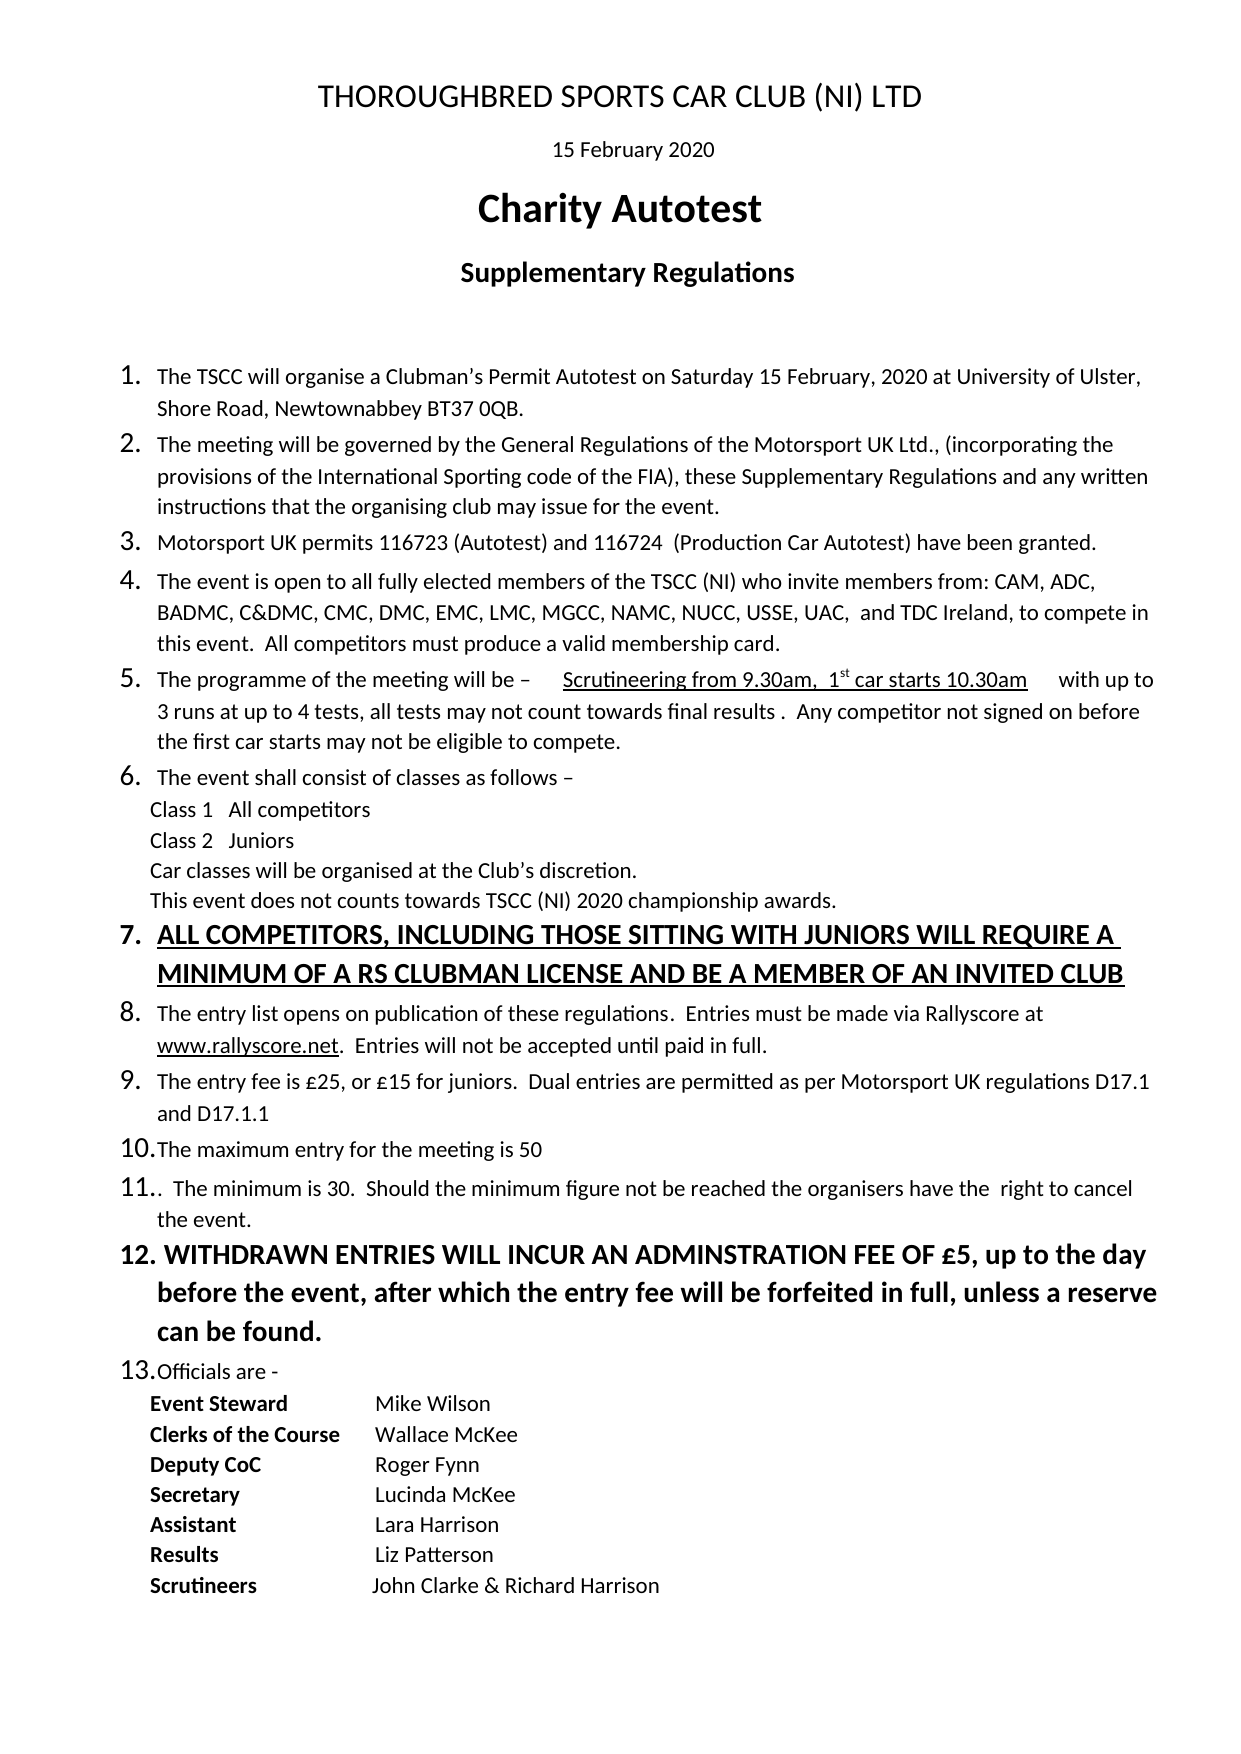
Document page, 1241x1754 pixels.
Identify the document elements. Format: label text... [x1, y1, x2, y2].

list Officials are - [119, 1351, 1165, 1387]
list WITHDRAWN ENTRIES WILL INCUR AN ADMINSTRATION FEE OF £5, up to the day before the event, after which the entry fee will be forfeited in full, unless a reserve can be found. [119, 1236, 1165, 1348]
list ALL COMPETITORS, INCLUDING THOSE SITTING WITH JUNIORS WILL REQUIRE A MINIMUM OF A RS CLUBMAN LICENSE AND BE A MEMBER OF AN INVITED CLUB [119, 916, 1165, 991]
list The event is open to all fully elected members of the TSCC (NI) who invite members from: CAM, ADC, BADMC, C&DMC, CMC, DMC, EMC, LMC, MGCC, NAMC, NUCC, USSE, UAC, and TDC Ireland, to compete in this event. All competitors must produce a valid membership card. [119, 561, 1165, 657]
list This event does not counts towards TSCC (NI) 2020 championship awards. [150, 886, 1165, 914]
list Class 1 All competitors [150, 796, 1165, 824]
text THOROUGHBRED SPORTS CAR CLUB (NI) LTD [75, 75, 1165, 116]
list Assistant Lara Harrison [150, 1510, 1165, 1538]
list Event Steward Mike Wilson [150, 1389, 1165, 1418]
list Car classes will be organised at the Club’s discretion. [150, 856, 1165, 884]
list Secretary Lucinda McKee [150, 1480, 1165, 1508]
list . The minimum is 30. Should the minimum figure not be reached the organisers have the right to cancel the event. [119, 1168, 1165, 1234]
list The meeting will be governed by the General Regulations of the Motorsport UK Ltd., (incorporating the provisions of the International Sporting code of the FIA), these Supplementary Regulations and any written instructions that the organising club may issue for the event. [119, 424, 1165, 520]
list Results Liz Patterson [150, 1541, 1165, 1569]
list Deputy CoC Roger Fynn [150, 1450, 1165, 1478]
list The entry fee is £25, or £15 for juniors. Dual entries are permitted as per Motorsport UK regulations D17.1 and D17.1.1 [119, 1061, 1165, 1127]
list Class 2 Juniors [150, 826, 1165, 854]
list The event shall consist of classes as follows – [119, 757, 1165, 793]
list The entry list opens on publication of these regulations. Entries must be made via Rallyscore at www.rallyscore.net. Entries will not be accepted until paid in full. [119, 993, 1165, 1059]
text Supplementary Regulations [375, 254, 1165, 290]
list The maximum entry for the meeting is 50 [119, 1129, 1165, 1165]
text 15 February 2020 [150, 136, 1165, 164]
list Clerks of the Course Wallace McKee [150, 1420, 1165, 1448]
text Charity Autotest [75, 182, 1165, 233]
list Scrutineers John Clarke & Richard Harrison [150, 1571, 1165, 1599]
list The TSCC will organise a Clubman’s Permit Autotest on Saturday 15 February, 2020 at University of Ulster, Shore Road, Newtownabbey BT37 0QB. [119, 356, 1165, 422]
list The programme of the meeting will be – Scrutineering from 9.30am, 1st car starts 10.30am with up to 3 runs at up to 4 tests, all tests may not count towards final results . Any competitor not signed on before the first car starts may not be eligible to compete. [119, 659, 1165, 755]
list Motorsport UK permits 116723 (Autotest) and 116724 (Production Car Autotest) have been granted. [119, 522, 1165, 558]
